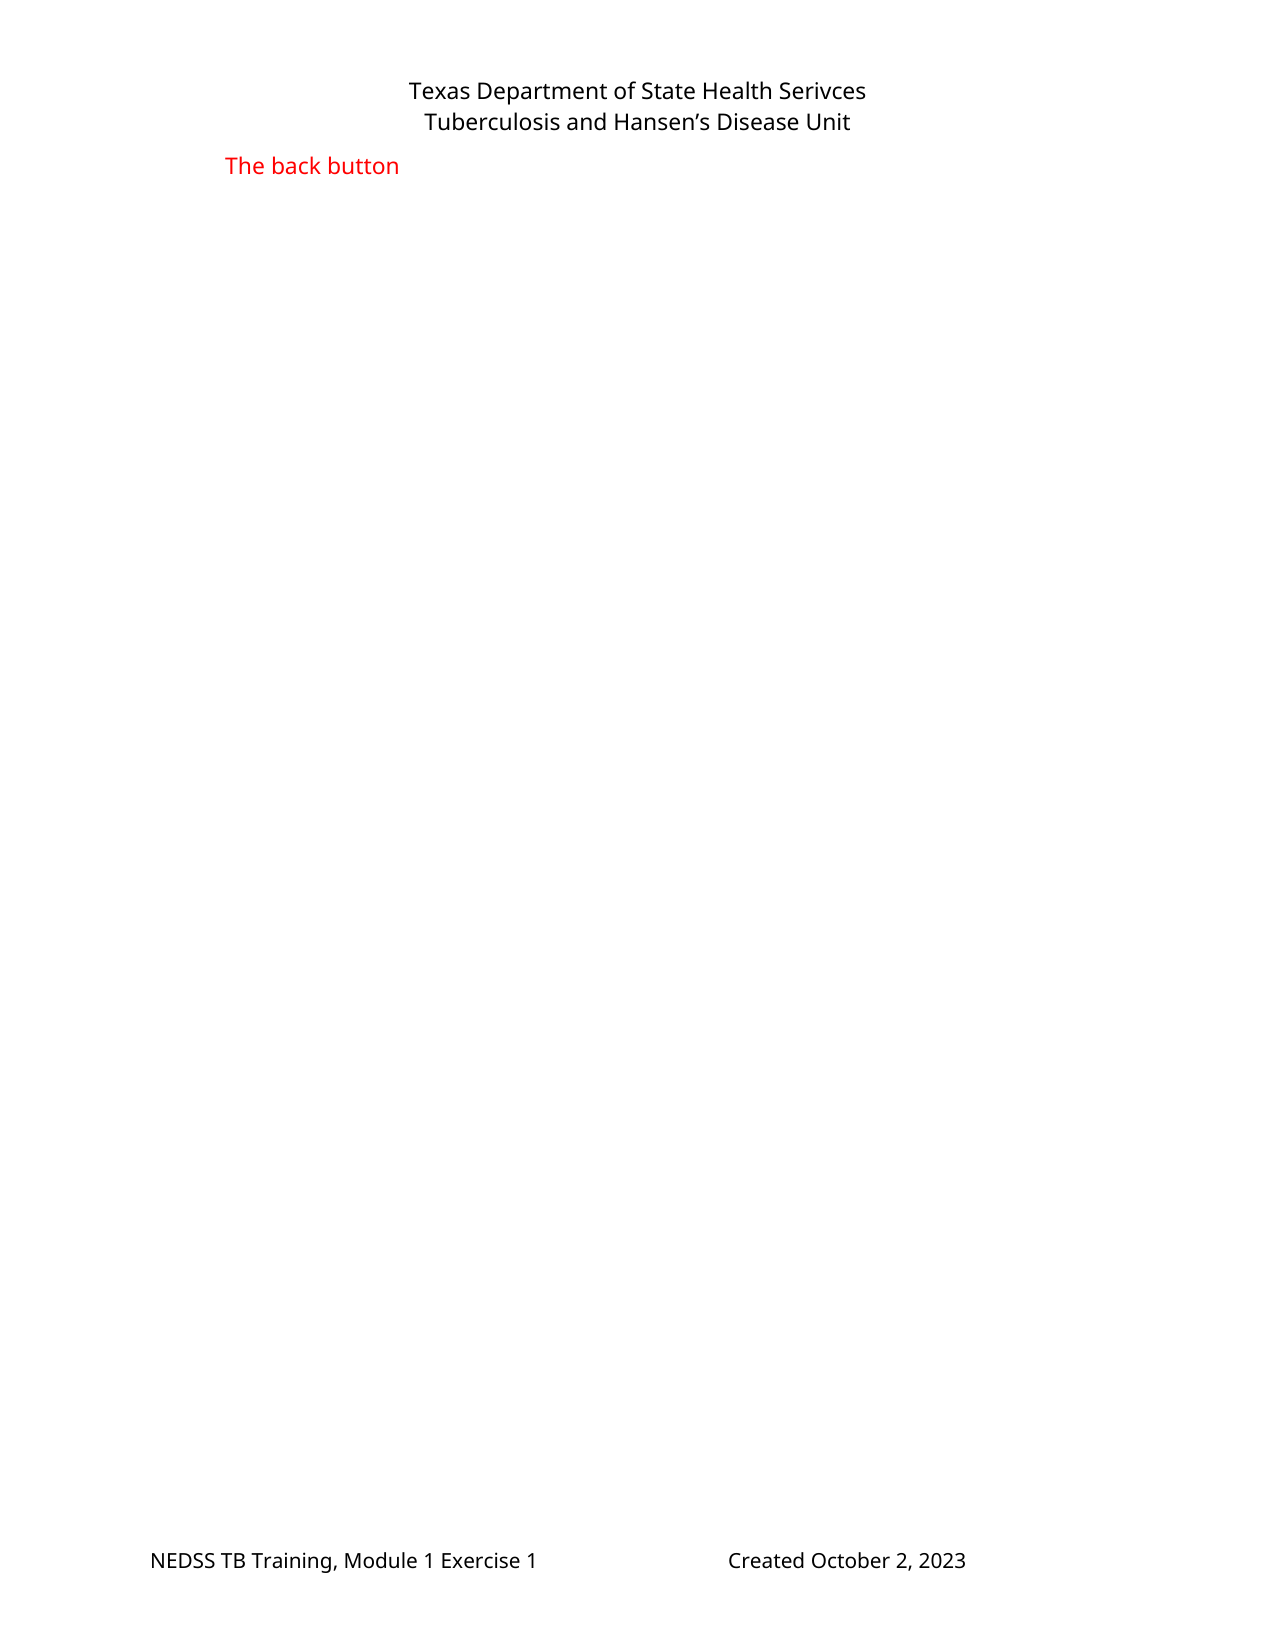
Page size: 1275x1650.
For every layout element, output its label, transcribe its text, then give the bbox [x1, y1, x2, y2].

text The back button [225, 150, 1125, 181]
